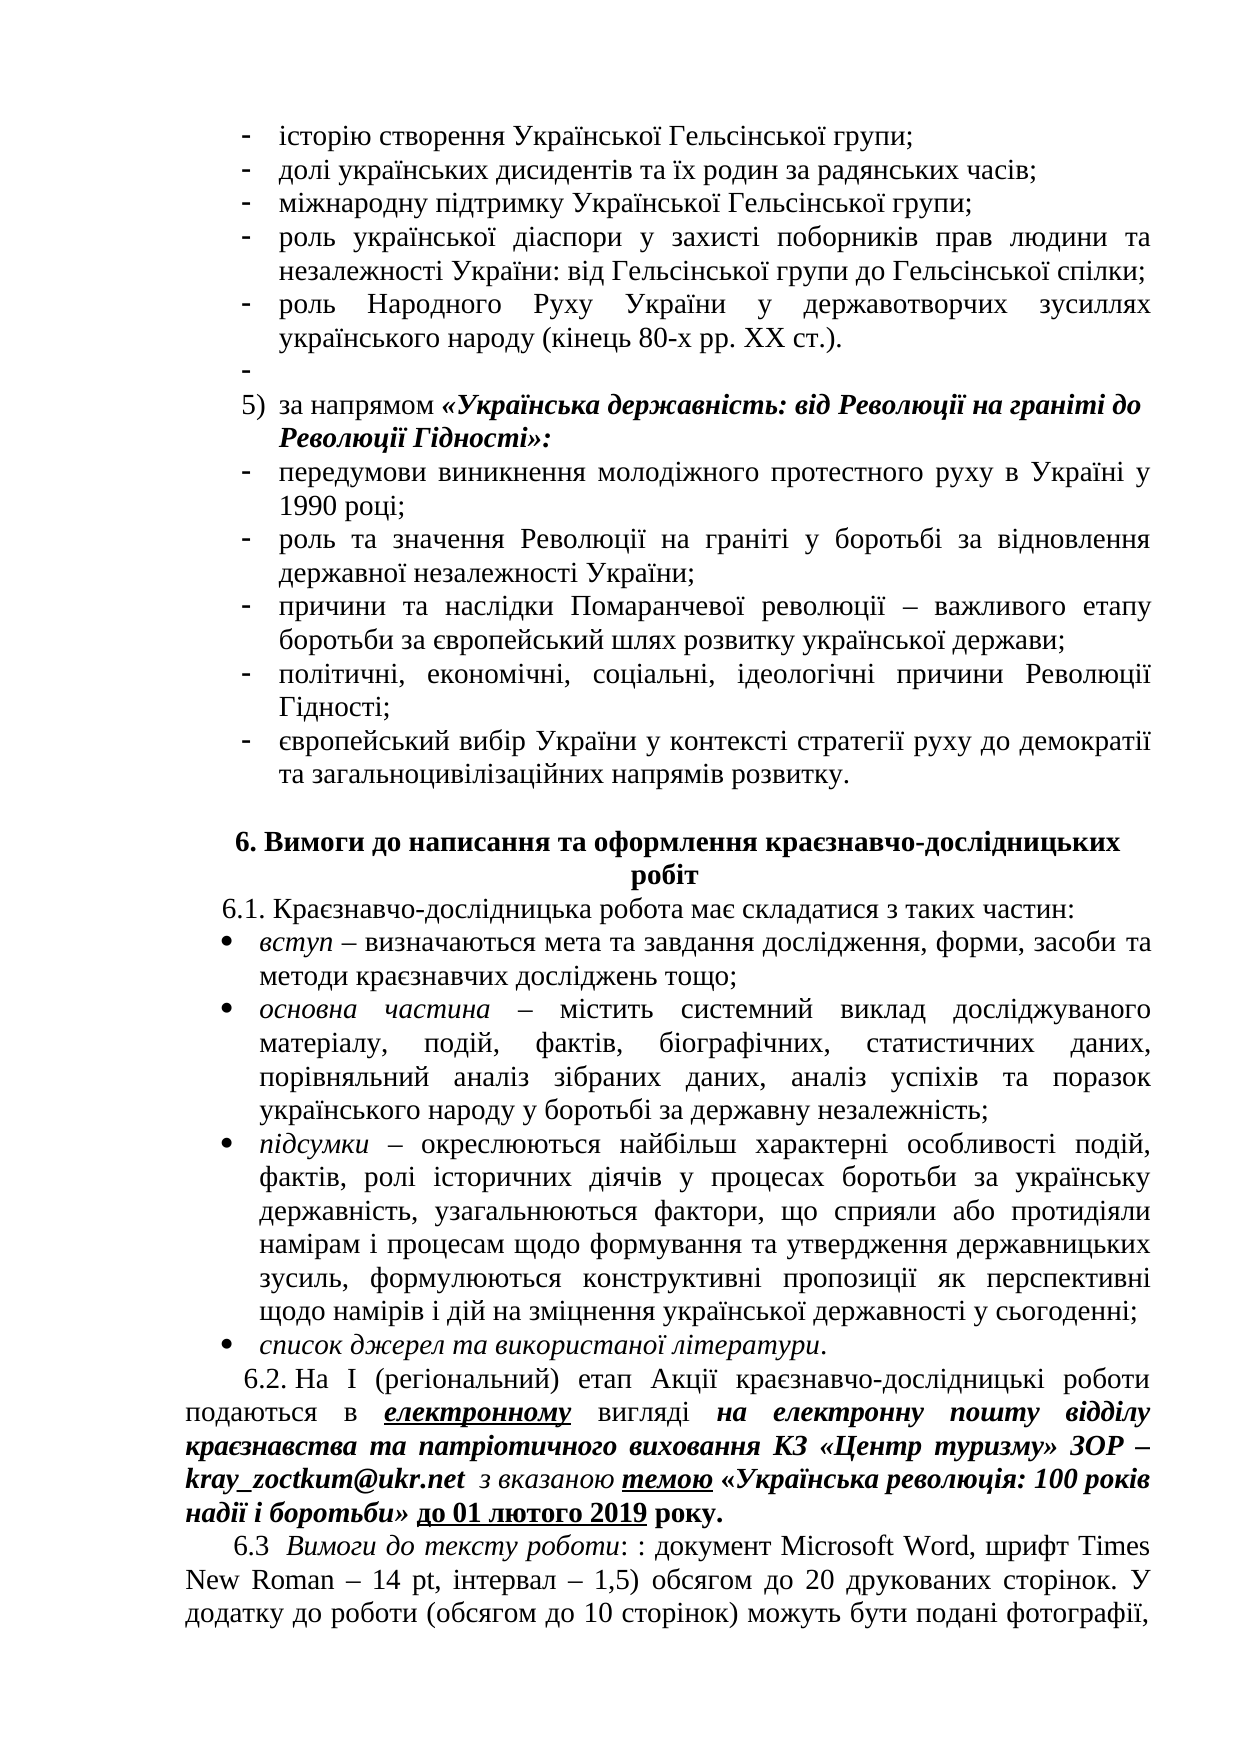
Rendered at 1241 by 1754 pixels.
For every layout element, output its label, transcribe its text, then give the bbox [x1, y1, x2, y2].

text 6.1. Краєзнавчо-дослідницька робота має складатися з таких частин: [177, 891, 1152, 924]
list підсумки – окреслюються найбільш характерні особливості подій, фактів, ролі історичних діячів у процесах боротьби за українську державність, узагальнюються фактори, що сприяли або протидіяли намірам і процесам щодо формування та утвердження державницьких зусиль, формулюються конструктивні пропозиції як перспективні щодо намірів і дій на зміцнення української державності у сьогоденні; [222, 1126, 1152, 1327]
list політичні, економічні, соціальні, ідеологічні причини Революції Гідності; [241, 656, 1152, 723]
list за напрямом «Українська державність: від Революції на граніті до Революції Гідності»: [241, 387, 1152, 454]
list міжнародну підтримку Української Гельсінської групи; [241, 185, 1152, 219]
list роль української діаспори у захисті поборників прав людини та незалежності України: від Гельсінської групи до Гельсінської спілки; [241, 219, 1152, 286]
list причини та наслідки Помаранчевої революції – важливого етапу боротьби за європейський шлях розвитку української держави; [241, 588, 1152, 656]
list передумови виникнення молодіжного протестного руху в Україні у 1990 році; [241, 454, 1152, 521]
list історію створення Української Гельсінської групи; [241, 118, 1152, 152]
text 6.2. На І (регіональний) етап Акції краєзнавчо-дослідницькі роботи подаються в електронному вигляді на електронну пошту відділу краєзнавства та патріотичного виховання КЗ «Центр туризму» ЗОР –kray_zoctkum@ukr.net з вказаною темою «Українська революція: 100 років надії і боротьби» до 01 лютого 2019 року. [185, 1361, 1151, 1528]
list роль Народного Руху України у державотворчих зусиллях українського народу (кінець 80-х рр. XX ст.). [241, 286, 1152, 353]
list долі українських дисидентів та їх родин за радянських часів; [241, 152, 1152, 185]
list список джерел та використаної літератури. [222, 1327, 1152, 1361]
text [185, 1528, 1151, 1629]
list європейський вибір України у контексті стратегії руху до демократії та загальноцивілізаційних напрямів розвитку. [241, 723, 1152, 790]
list вступ – визначаються мета та завдання дослідження, форми, засоби та методи краєзнавчих досліджень тощо; [222, 924, 1152, 991]
text 6. Вимоги до написання та оформлення краєзнавчо-дослідницьких робіт [177, 824, 1152, 891]
list роль та значення Революції на граніті у боротьбі за відновлення державної незалежності України; [241, 521, 1152, 588]
list основна частина – містить системний виклад досліджуваного матеріалу, подій, фактів, біографічних, статистичних даних, порівняльний аналіз зібраних даних, аналіз успіхів та поразок українського народу у боротьбі за державну незалежність; [222, 991, 1152, 1126]
